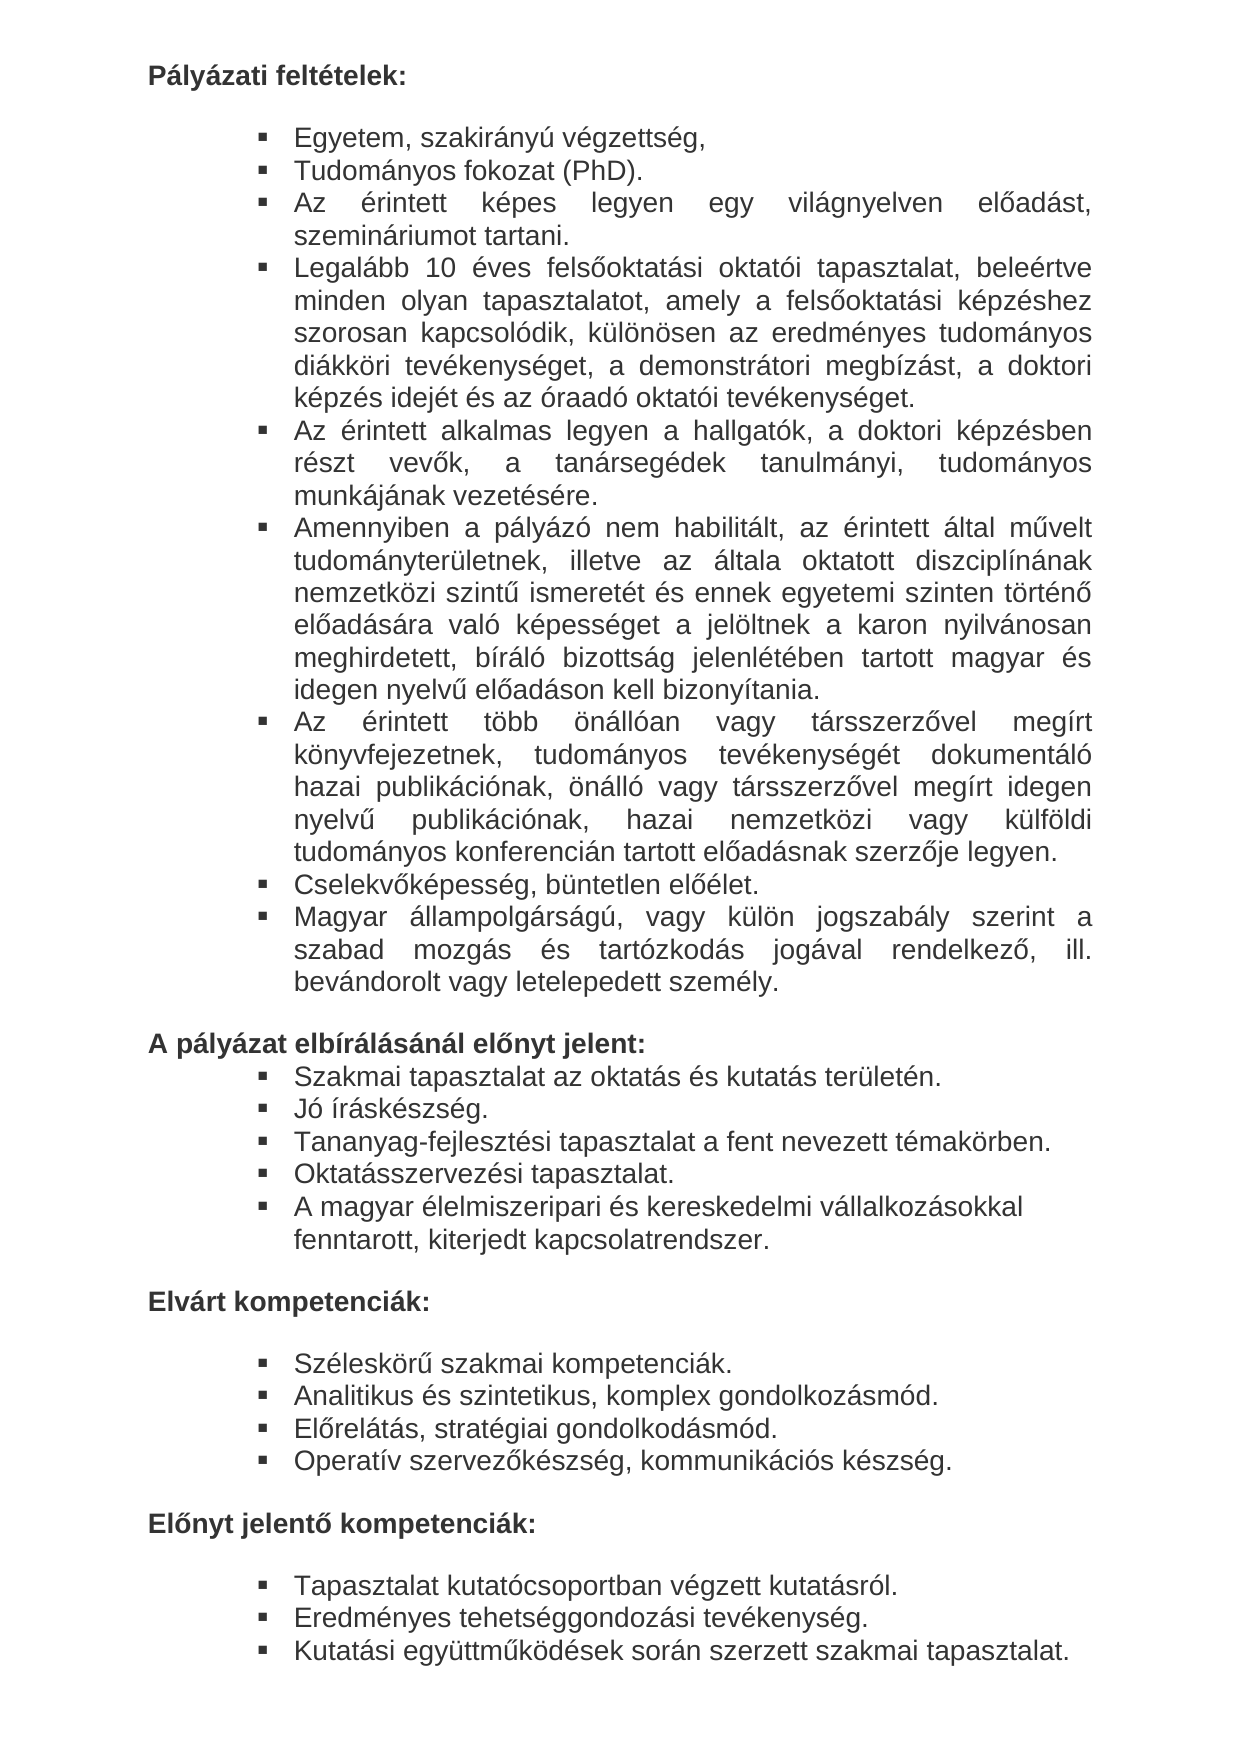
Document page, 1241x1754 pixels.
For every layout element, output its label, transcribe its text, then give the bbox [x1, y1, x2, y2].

list Legalább 10 éves felsőoktatási oktatói tapasztalat, beleértve minden olyan tapasztalatot, amely a felsőoktatási képzéshez szorosan kapcsolódik, különösen az eredményes tudományos diákköri tevékenységet, a demonstrátori megbízást, a doktori képzés idejét és az óraadó oktatói tevékenységet. [256, 251, 1092, 413]
list Az érintett alkalmas legyen a hallgatók, a doktori képzésben részt vevők, a tanársegédek tanulmányi, tudományos munkájának vezetésére. [256, 413, 1092, 511]
list Szakmai tapasztalat az oktatás és kutatás területén. [256, 1059, 1092, 1092]
text Elvárt kompetenciák: [148, 1284, 1092, 1317]
list Jó íráskészség. [256, 1092, 1092, 1125]
text A pályázat elbírálásánál előnyt jelent: [148, 1027, 1092, 1059]
list Amennyiben a pályázó nem habilitált, az érintett által művelt tudományterületnek, illetve az általa oktatott diszciplínának nemzetközi szintű ismeretét és ennek egyetemi szinten történő előadására való képességet a jelöltnek a karon nyilvánosan meghirdetett, bíráló bizottság jelenlétében tartott magyar és idegen nyelvű előadáson kell bizonyítania. [256, 511, 1092, 705]
list Egyetem, szakirányú végzettség, [256, 121, 1092, 154]
list Eredményes tehetséggondozási tevékenység. [256, 1601, 1092, 1634]
list Tananyag-fejlesztési tapasztalat a fent nevezett témakörben. [256, 1125, 1092, 1157]
list Analitikus és szintetikus, komplex gondolkozásmód. [256, 1379, 1092, 1412]
list Széleskörű szakmai kompetenciák. [256, 1347, 1092, 1379]
list Tapasztalat kutatócsoportban végzett kutatásról. [256, 1568, 1092, 1601]
text Előnyt jelentő kompetenciák: [148, 1507, 1092, 1539]
list Cselekvőképesség, büntetlen előélet. [256, 868, 1092, 900]
list A magyar élelmiszeripari és kereskedelmi vállalkozásokkal fenntarott, kiterjedt kapcsolatrendszer. [256, 1190, 1092, 1255]
text Pályázati feltételek: [148, 59, 1092, 91]
list Oktatásszervezési tapasztalat. [256, 1157, 1092, 1190]
list Előrelátás, stratégiai gondolkodásmód. [256, 1412, 1092, 1444]
list Tudományos fokozat (PhD). [256, 154, 1092, 186]
list Az érintett képes legyen egy világnyelven előadást, szemináriumot tartani. [256, 186, 1092, 251]
list Az érintett több önállóan vagy társszerzővel megírt könyvfejezetnek, tudományos tevékenységét dokumentáló hazai publikációnak, önálló vagy társszerzővel megírt idegen nyelvű publikációnak, hazai nemzetközi vagy külföldi tudományos konferencián tartott előadásnak szerzője legyen. [256, 705, 1092, 868]
list Operatív szervezőkészség, kommunikációs készség. [256, 1444, 1092, 1477]
list Magyar állampolgárságú, vagy külön jogszabály szerint a szabad mozgás és tartózkodás jogával rendelkező, ill. bevándorolt vagy letelepedett személy. [256, 900, 1092, 998]
list Kutatási együttműködések során szerzett szakmai tapasztalat. [256, 1634, 1092, 1666]
